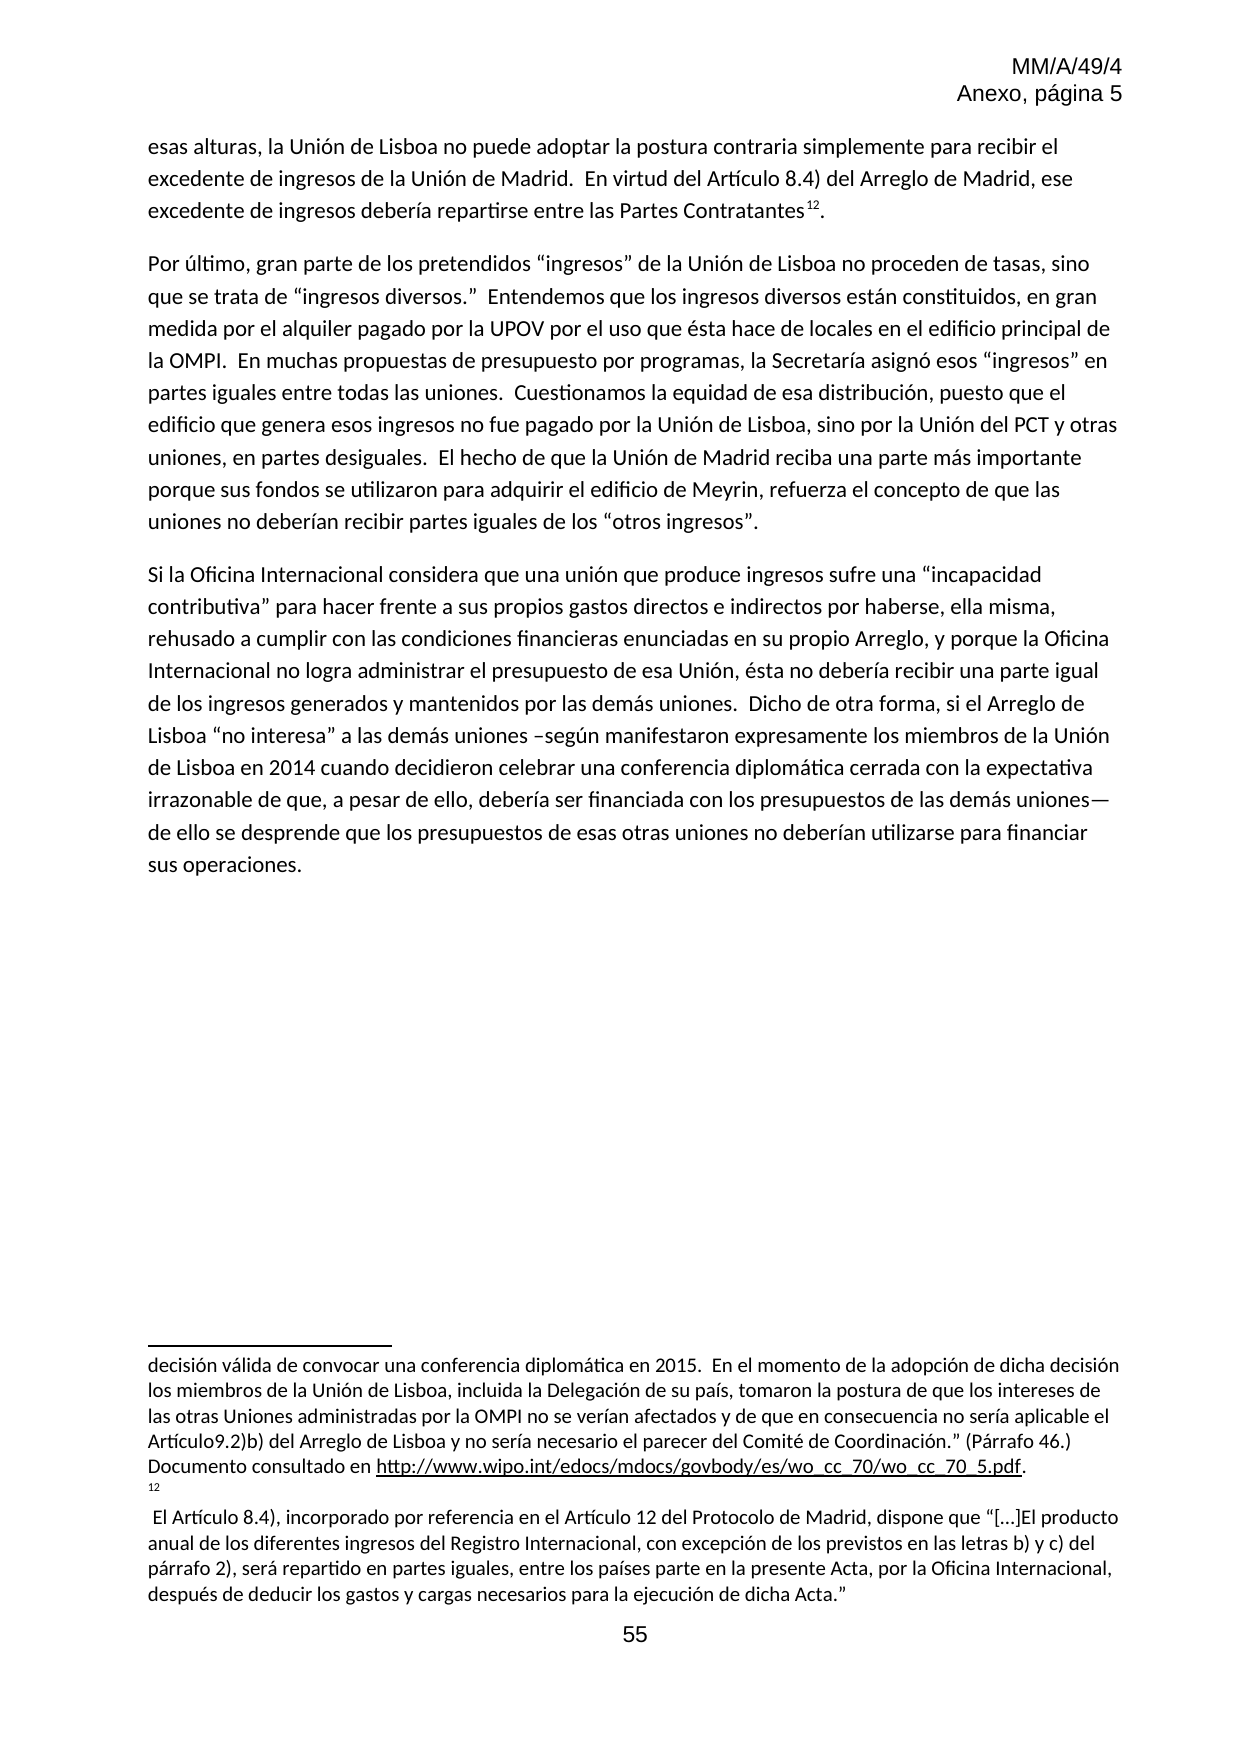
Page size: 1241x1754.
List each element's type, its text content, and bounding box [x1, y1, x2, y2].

text Si la Oficina Internacional considera que una unión que produce ingresos sufre una “incapacidad contributiva” para hacer frente a sus propios gastos directos e indirectos por haberse, ella misma, rehusado a cumplir con las condiciones financieras enunciadas en su propio Arreglo, y porque la Oficina Internacional no logra administrar el presupuesto de esa Unión, ésta no debería recibir una parte igual de los ingresos generados y mantenidos por las demás uniones. Dicho de otra forma, si el Arreglo de Lisboa “no interesa” a las demás uniones –según manifestaron expresamente los miembros de la Unión de Lisboa en 2014 cuando decidieron celebrar una conferencia diplomática cerrada con la expectativa irrazonable de que, a pesar de ello, debería ser financiada con los presupuestos de las demás uniones— de ello se desprende que los presupuestos de esas otras uniones no deberían utilizarse para financiar sus operaciones. [148, 560, 1122, 878]
text Al decidir pasar por alto el dictamen del Comité de Coordinación en 2014, los miembros de la Asamblea de la Unión de Lisboa decidieron expresamente que sus actos no interesan a las demás uniones. A esas alturas, la Unión de Lisboa no puede adoptar la postura contraria simplemente para recibir el excedente de ingresos de la Unión de Madrid. En virtud del Artículo 8.4) del Arreglo de Madrid, ese excedente de ingresos debería repartirse entre las Partes Contratantes. [148, 132, 1122, 224]
text Por último, gran parte de los pretendidos “ingresos” de la Unión de Lisboa no proceden de tasas, sino que se trata de “ingresos diversos.” Entendemos que los ingresos diversos están constituidos, en gran medida por el alquiler pagado por la UPOV por el uso que ésta hace de locales en el edificio principal de la OMPI. En muchas propuestas de presupuesto por programas, la Secretaría asignó esos “ingresos” en partes iguales entre todas las uniones. Cuestionamos la equidad de esa distribución, puesto que el edificio que genera esos ingresos no fue pagado por la Unión de Lisboa, sino por la Unión del PCT y otras uniones, en partes desiguales. El hecho de que la Unión de Madrid reciba una parte más importante porque sus fondos se utilizaron para adquirir el edificio de Meyrin, refuerza el concepto de que las uniones no deberían recibir partes iguales de los “otros ingresos”. [148, 249, 1122, 535]
